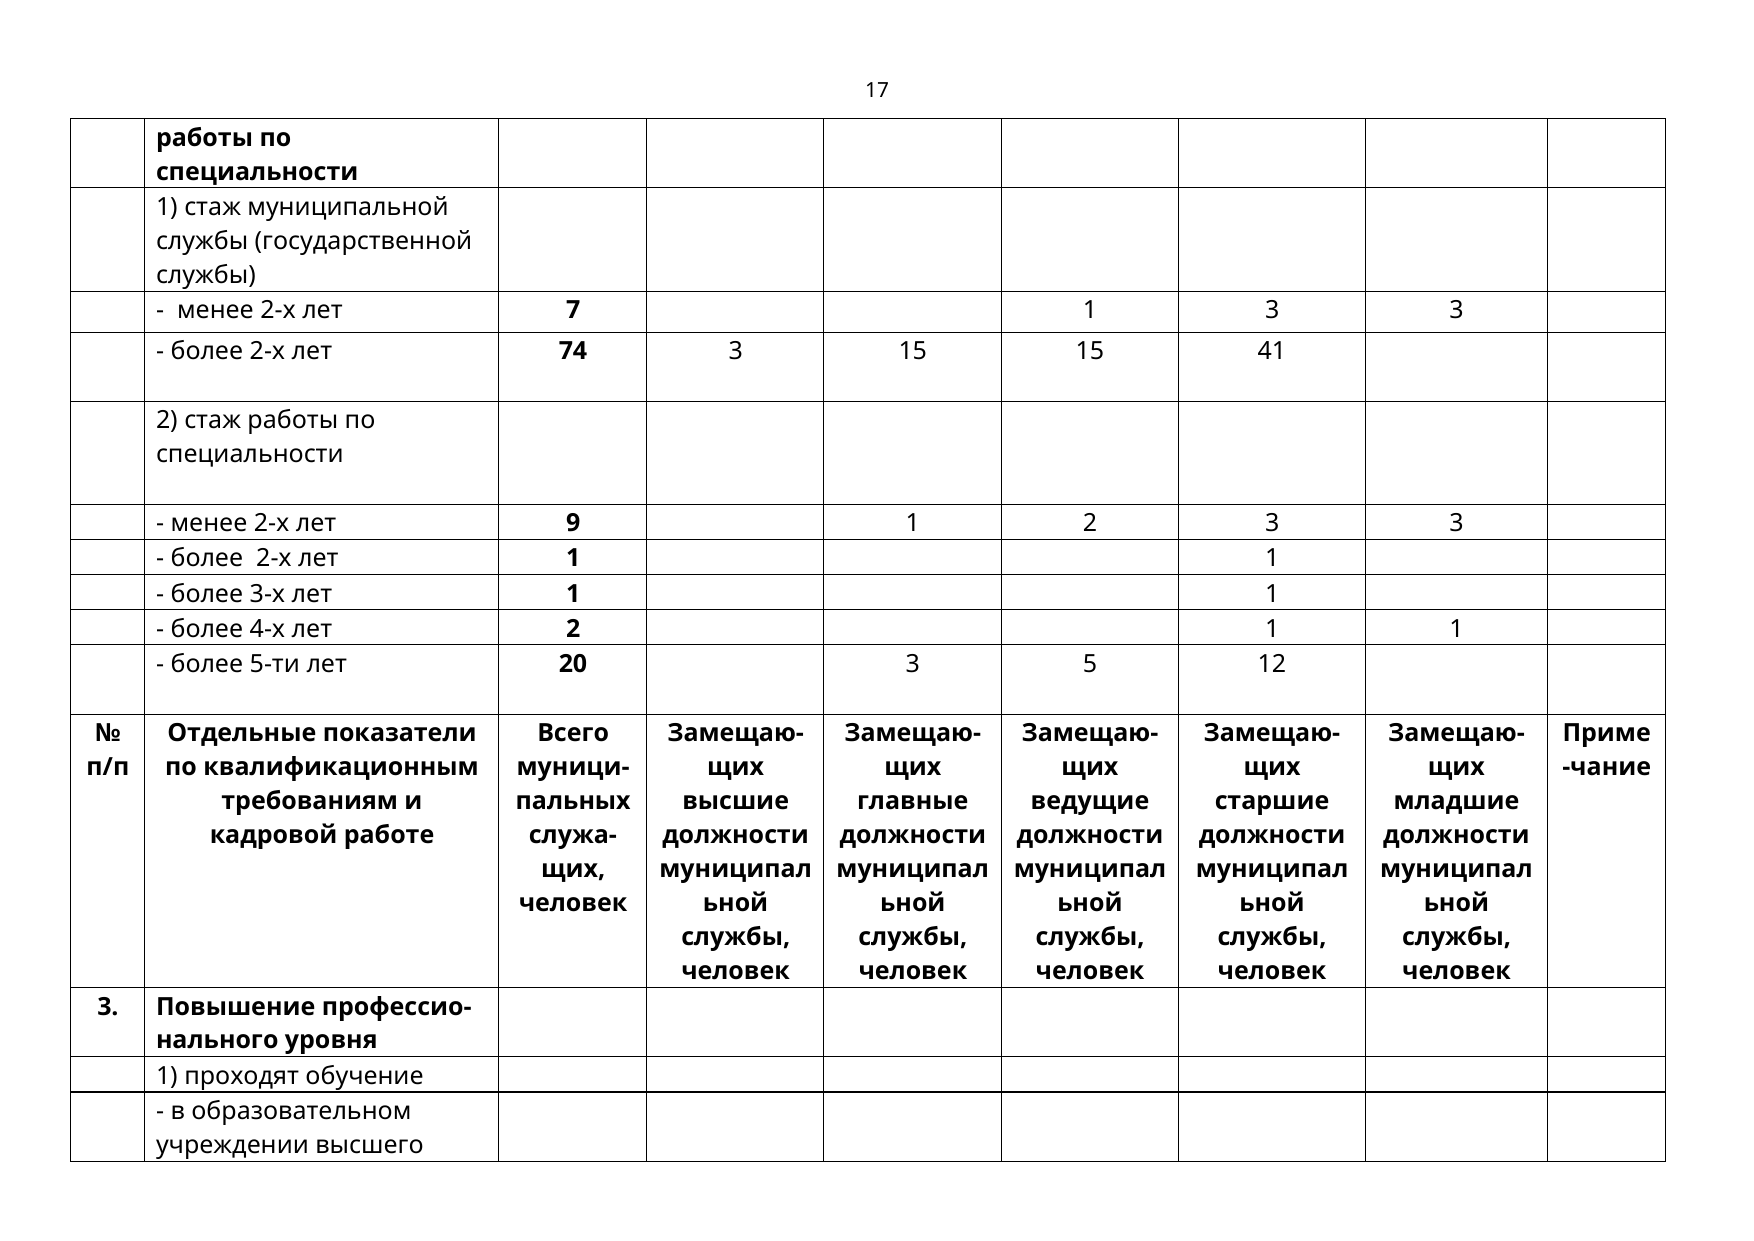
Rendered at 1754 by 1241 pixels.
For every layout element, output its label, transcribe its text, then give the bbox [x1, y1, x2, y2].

table_cell [499, 1093, 646, 1161]
table_cell [824, 540, 1001, 574]
table_cell [1548, 575, 1665, 609]
table_cell [1548, 540, 1665, 574]
table_cell [71, 292, 144, 332]
table_cell [499, 188, 646, 291]
table_cell [1548, 333, 1665, 401]
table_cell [145, 1093, 498, 1161]
table_cell [1002, 1057, 1178, 1091]
table_cell [1002, 540, 1178, 574]
table_cell [647, 988, 823, 1056]
table_cell [647, 645, 823, 713]
table_cell 15 [1002, 333, 1178, 401]
table_cell [1179, 119, 1365, 187]
table_cell 3 [1179, 505, 1365, 539]
table_cell [824, 1093, 1001, 1161]
table_cell [1548, 292, 1665, 332]
table_cell 20 [499, 645, 646, 713]
table_cell [1548, 119, 1665, 187]
table_cell 1 [1179, 610, 1365, 644]
table_cell - менее 2-х лет [145, 505, 498, 539]
table_cell [1366, 645, 1547, 713]
table_cell 3 [1366, 292, 1547, 332]
table_cell 2. [71, 119, 144, 187]
table_cell Повышение профессио-нального уровня [145, 988, 498, 1056]
table_cell [499, 1057, 646, 1091]
table_cell 1) проходят обучение [145, 1057, 498, 1091]
table_cell [647, 1093, 823, 1161]
table_cell [71, 188, 144, 291]
table_cell Приме-чание [1548, 715, 1665, 987]
table_cell [824, 402, 1001, 504]
table_cell [1002, 988, 1178, 1056]
table_cell [71, 645, 144, 713]
table_cell 1 [1179, 540, 1365, 574]
table_cell [1002, 610, 1178, 644]
table_cell [1002, 1093, 1178, 1161]
table_cell [499, 119, 646, 187]
table_cell - менее 2-х лет [145, 292, 498, 332]
table_cell 12 [1179, 645, 1365, 713]
table_cell 1 [1366, 610, 1547, 644]
table_cell [1366, 575, 1547, 609]
table_cell [1548, 402, 1665, 504]
table_cell 2 [499, 610, 646, 644]
table_cell [1366, 333, 1547, 401]
table_cell [1548, 645, 1665, 713]
table_cell [824, 188, 1001, 291]
table_cell [647, 575, 823, 609]
table_cell [1179, 1057, 1365, 1091]
table_cell [1179, 1093, 1365, 1161]
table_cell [145, 119, 498, 187]
table_cell 3 [1366, 505, 1547, 539]
table_cell 3 [1179, 292, 1365, 332]
table_cell [71, 1057, 144, 1091]
table_cell [1002, 119, 1178, 187]
table_cell 1 [824, 505, 1001, 539]
table_cell 7 [499, 292, 646, 332]
table_cell [1002, 188, 1178, 291]
table_cell Замещаю-щих старшие должности муниципальной службы, человек [1179, 715, 1365, 987]
table_cell [1548, 1057, 1665, 1091]
table_cell [1179, 402, 1365, 504]
table_cell [71, 575, 144, 609]
table_cell [824, 988, 1001, 1056]
table_cell [71, 610, 144, 644]
table_cell [499, 988, 646, 1056]
table_cell [1179, 988, 1365, 1056]
table_cell [1366, 402, 1547, 504]
table_cell № п/п [71, 715, 144, 987]
table_cell 15 [824, 333, 1001, 401]
table_cell 2) стаж работы по специальности [145, 402, 498, 504]
table_cell Замещаю-щих ведущие должности муниципальной службы, человек [1002, 715, 1178, 987]
table_cell - более 4-х лет [145, 610, 498, 644]
table_cell - более 2-х лет [145, 333, 498, 401]
table_cell [1002, 402, 1178, 504]
table_cell Замещаю-щих главные должности муниципальной службы, человек [824, 715, 1001, 987]
table_cell [647, 292, 823, 332]
table_cell 1 [1179, 575, 1365, 609]
table_cell [71, 540, 144, 574]
table_cell Замещаю-щих высшие должности муниципальной службы, человек [647, 715, 823, 987]
table_cell 3 [824, 645, 1001, 713]
table_cell 9 [499, 505, 646, 539]
table_cell [647, 188, 823, 291]
table_cell 74 [499, 333, 646, 401]
table_cell [1366, 540, 1547, 574]
table_cell [71, 1093, 144, 1161]
table_cell [71, 505, 144, 539]
table_cell 1 [499, 575, 646, 609]
table_cell - более 3-х лет [145, 575, 498, 609]
table_cell [1366, 119, 1547, 187]
table_cell 41 [1179, 333, 1365, 401]
table_cell [647, 402, 823, 504]
table_cell [1548, 188, 1665, 291]
table_cell [824, 610, 1001, 644]
table_cell [647, 1057, 823, 1091]
table_cell [1002, 575, 1178, 609]
table_cell 5 [1002, 645, 1178, 713]
table_cell [1366, 1093, 1547, 1161]
table_cell [824, 292, 1001, 332]
table_cell [824, 575, 1001, 609]
table_cell [1366, 188, 1547, 291]
table_cell [647, 505, 823, 539]
table_cell 3 [647, 333, 823, 401]
table_cell [647, 540, 823, 574]
table_cell [647, 610, 823, 644]
table_cell 2 [1002, 505, 1178, 539]
table_cell [1179, 188, 1365, 291]
table_cell [1548, 988, 1665, 1056]
table_cell Всего муници-пальных служа-щих, человек [499, 715, 646, 987]
table_cell [824, 119, 1001, 187]
table_cell [1366, 1057, 1547, 1091]
table_cell [71, 402, 144, 504]
table_cell [1548, 1093, 1665, 1161]
table_cell - более 2-х лет [145, 540, 498, 574]
table_cell 1) стаж муниципальной службы (государственной службы) [145, 188, 498, 291]
table_cell [71, 333, 144, 401]
table_cell Отдельные показатели по квалификационным требованиям и кадровой работе [145, 715, 498, 987]
table_cell [1548, 505, 1665, 539]
table_cell 1 [1002, 292, 1178, 332]
table_cell - более 5-ти лет [145, 645, 498, 713]
table_cell [499, 402, 646, 504]
table_cell 1 [499, 540, 646, 574]
table_cell [824, 1057, 1001, 1091]
table_cell [1366, 988, 1547, 1056]
table_cell [647, 119, 823, 187]
table_cell 3. [71, 988, 144, 1056]
table_cell Замещаю-щих младшие должности муниципальной службы, человек [1366, 715, 1547, 987]
table_cell [1548, 610, 1665, 644]
